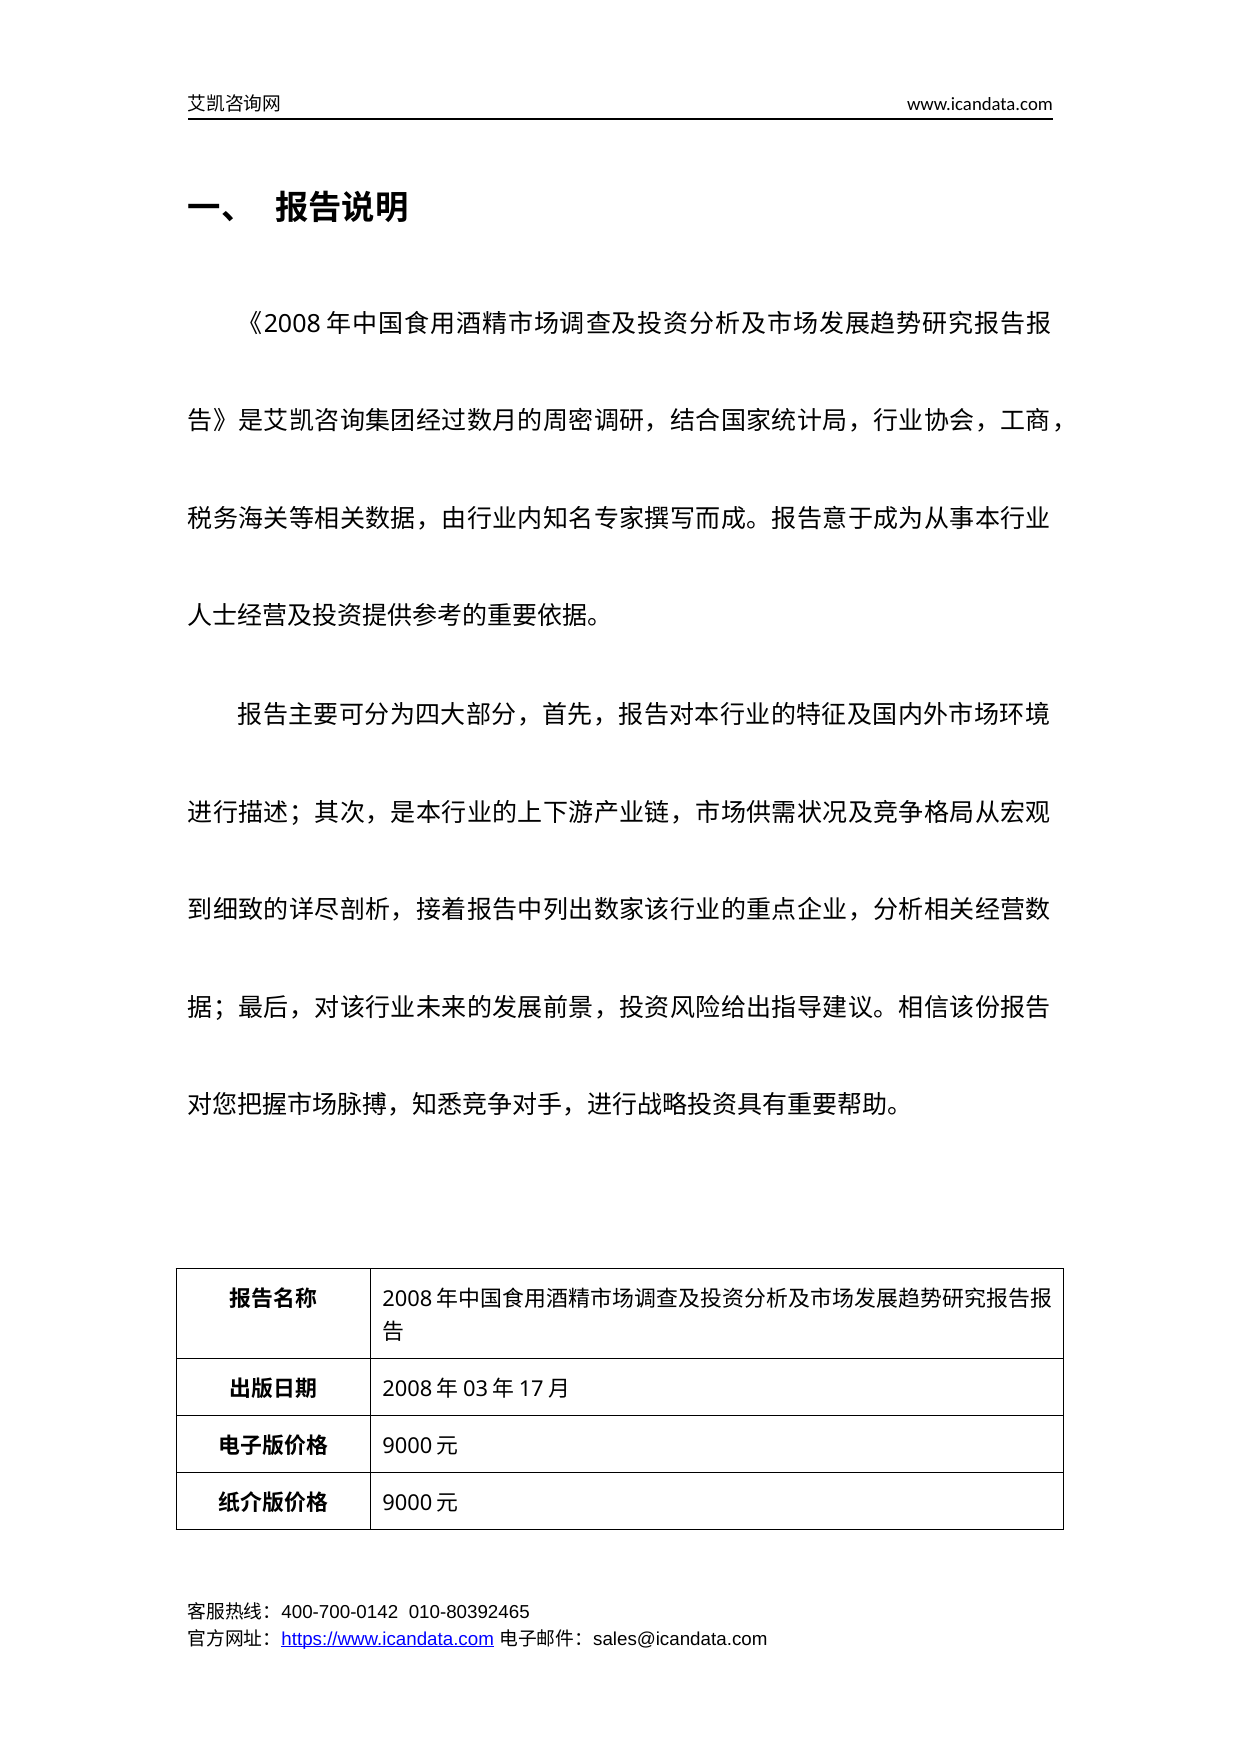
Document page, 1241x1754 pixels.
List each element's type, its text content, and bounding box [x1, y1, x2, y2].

text 《2008年中国食用酒精市场调查及投资分析及市场发展趋势研究报告报告》是艾凯咨询集团经过数月的周密调研，结合国家统计局，行业协会，工商，税务海关等相关数据，由行业内知名专家撰写而成。报告意于成为从事本行业人士经营及投资提供参考的重要依据。 [187, 289, 1053, 646]
table_cell 纸介版价格 [177, 1473, 370, 1529]
subtitle 报告说明 [187, 172, 1053, 237]
table_cell 电子版价格 [177, 1416, 370, 1472]
table_cell 9000元 [371, 1416, 1063, 1472]
table_header 报告名称 [177, 1269, 370, 1358]
text 报告主要可分为四大部分，首先，报告对本行业的特征及国内外市场环境进行描述；其次，是本行业的上下游产业链，市场供需状况及竞争格局从宏观到细致的详尽剖析，接着报告中列出数家该行业的重点企业，分析相关经营数据；最后，对该行业未来的发展前景，投资风险给出指导建议。相信该份报告对您把握市场脉搏，知悉竞争对手，进行战略投资具有重要帮助。 [187, 681, 1053, 1136]
table_header 2008年中国食用酒精市场调查及投资分析及市场发展趋势研究报告报告 [371, 1269, 1063, 1358]
table_cell 出版日期 [177, 1359, 370, 1415]
table_cell 2008年03年17月 [371, 1359, 1063, 1415]
table_cell 9000元 [371, 1473, 1063, 1529]
